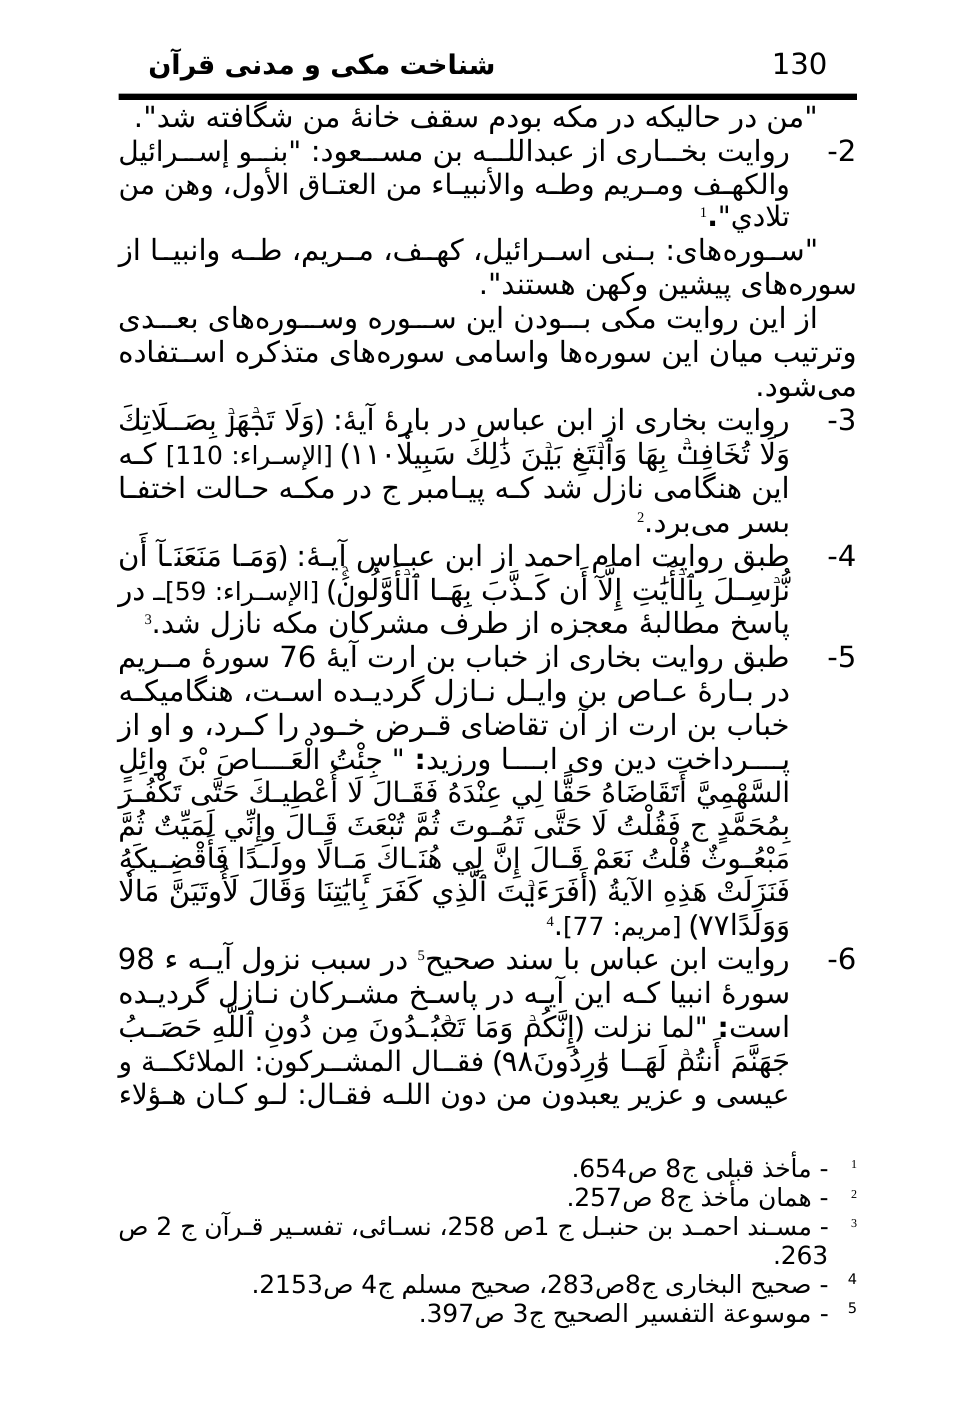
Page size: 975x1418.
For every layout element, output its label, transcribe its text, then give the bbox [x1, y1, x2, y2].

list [118, 943, 827, 1111]
list روایت بخاری از عبدالله بن مسعود: "بنو إسرائيل والكهف ومريم وطه والأنبياء من العتاق الأول، وهن من تلادي". [118, 134, 827, 233]
text "سوره‌های: بنی اسرائیل، کهف، مریم، طه وانبیا از سوره‌های پیشین وکهن هستند". [118, 233, 857, 301]
list طبق روایت بخارى از خباب بن ارت آیۀ 76 سورۀ مریم در بارۀ عاص بن وایل نازل گردیده است، هنگامیکه خباب بن ارت از آن تقاضاى قرض خود را کرد، و او از پرداخت دین وی ابا ورزید: " جِئْتُ الْعَاصَ بْنَ وائِلٍ السَّهْمِيَّ أَتَقَاضَاهُ حَقًّا لِي عِنْدَهُ فَقَالَ لَا أُعْطِيكَ حَتَّى تَكْفُرَ بِمُحَمَّدٍ ج فَقُلْتُ لَا حَتَّى تَمُوتَ ثُمَّ تُبْعَثَ قَالَ وإِنِّي لَمَيِّتٌ ثُمَّ مَبْعُوثٌ قُلْتُ نَعَمْ قَالَ إِنَّ لِي هُنَاكَ مَالًا وولَدًا فَأَقْضِيكَهُ فَنَزَلَتْ هَذِهِ الآيةُ ﴿أَفَرَءَيۡتَ ٱلَّذِي كَفَرَ بِ‍َٔايَٰتِنَا وَقَالَ لَأُوتَيَنَّ مَالٗا وَوَلَدًا٧٧﴾ [مريم: 77]. [118, 641, 827, 943]
list طبق روایت امام احمد از ابن عباس آیۀ: ﴿وَمَا مَنَعَنَآ أَن نُّرۡسِلَ بِٱلۡأٓيَٰتِ إِلَّآ أَن كَذَّبَ بِهَا ٱلۡأَوَّلُونَۚ﴾ [الإسراء: 59] در پاسخ مطالبۀ معجزه از طرف مشرکان مکه نازل شد. [118, 539, 827, 641]
list روایت بخارى از ابن عباس در بارۀ آیۀ: ﴿وَلَا تَجۡهَرۡ بِصَلَاتِكَ وَلَا تُخَافِتۡ بِهَا وَٱبۡتَغِ بَيۡنَ ذَٰلِكَ سَبِيلٗا١١٠﴾ [الإسراء: 110] که این هنگامى نازل شد که پیامبر ج در مکه حالت اختفا بسر مى‌برد. [118, 403, 827, 539]
text از این روایت مکى بودن این سوره وسوره‌هاى بعدى وترتیب میان این سوره‌ها واسامى سوره‌هاى متذکره استفاده مى‌شود. [118, 301, 857, 403]
text "من در حالیکه در مکه بودم سقف خانۀ من شگافته شد". [118, 100, 857, 134]
